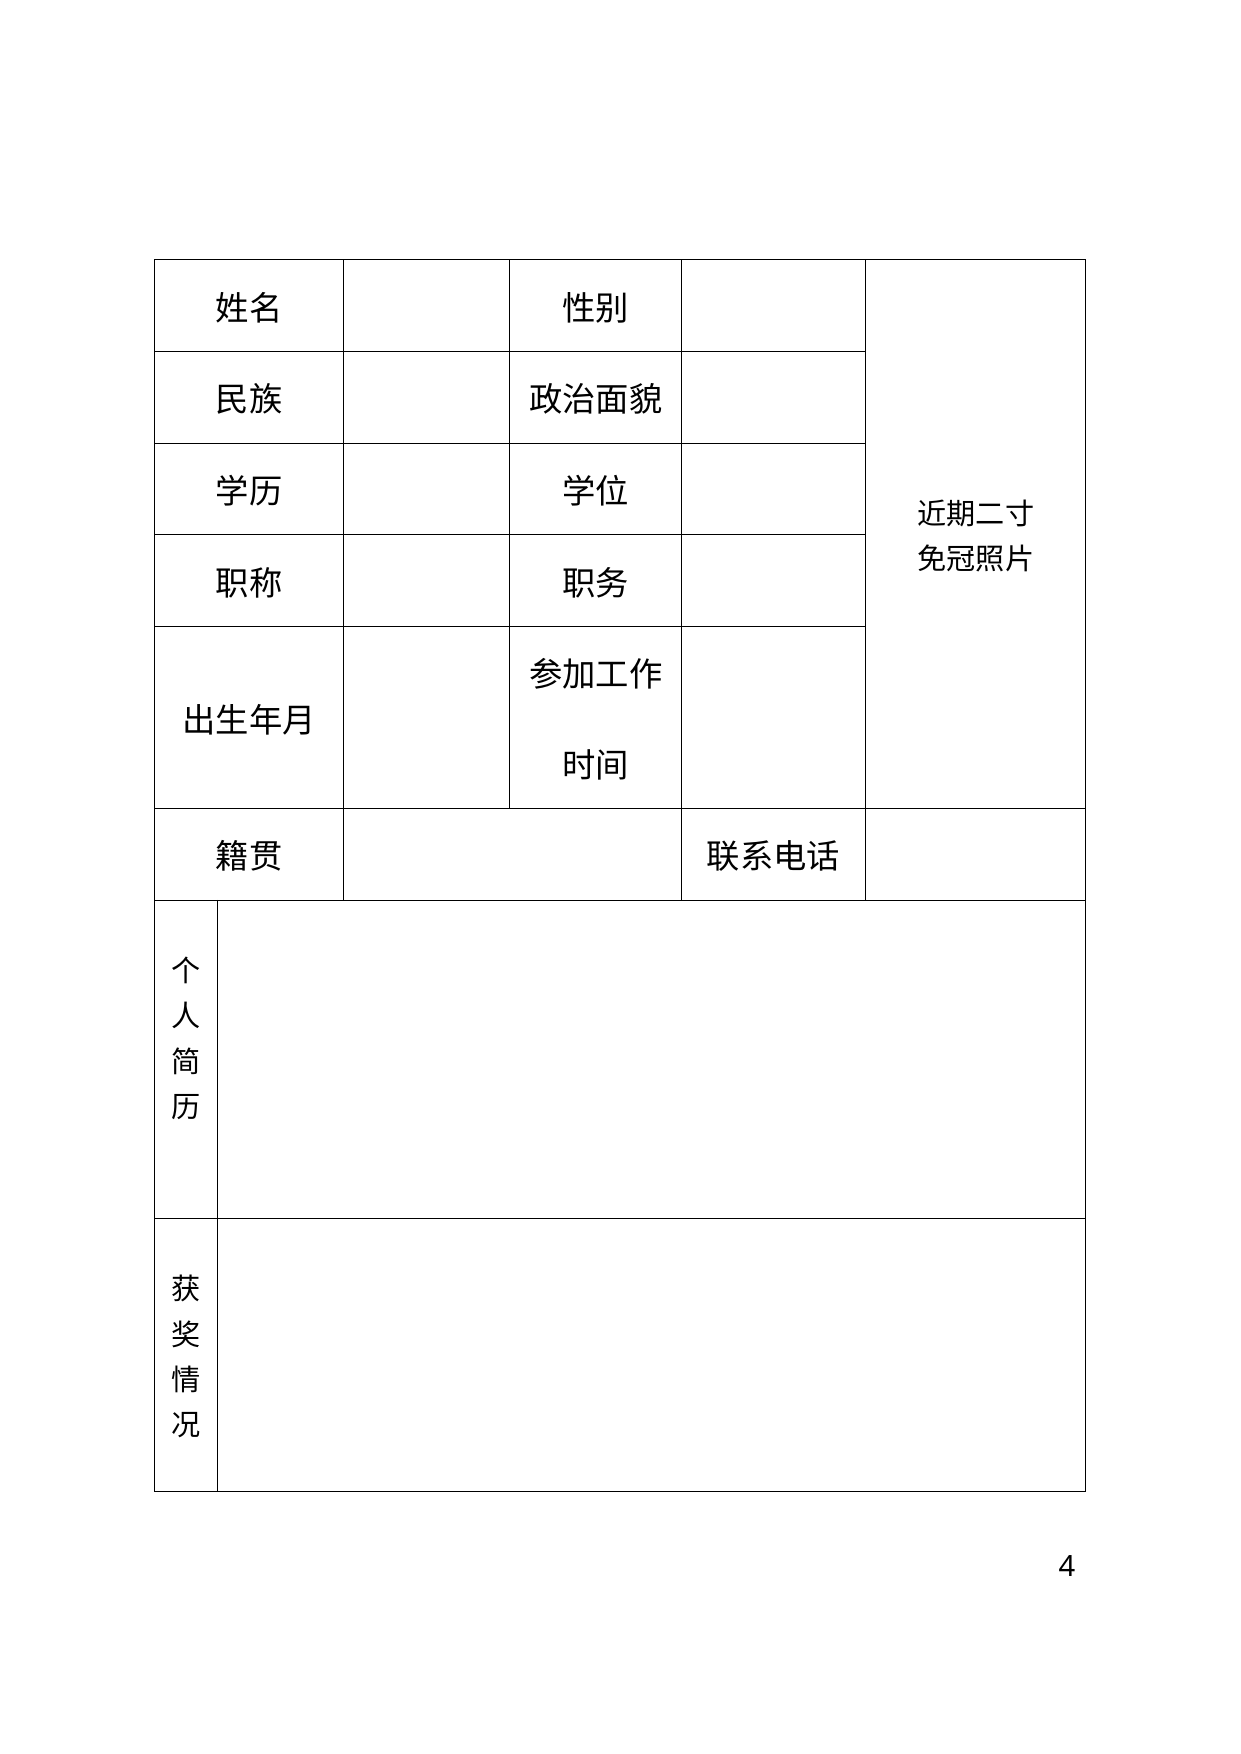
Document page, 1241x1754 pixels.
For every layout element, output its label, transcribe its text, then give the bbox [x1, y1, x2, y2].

table_cell [682, 352, 865, 442]
table_cell [866, 809, 1085, 900]
table_cell [344, 627, 509, 808]
table_cell 民族 [155, 352, 343, 442]
table_header 姓名 [155, 260, 343, 351]
table_cell [682, 535, 865, 626]
table_cell 职务 [510, 535, 681, 626]
table_cell [218, 901, 1085, 1218]
table_cell [344, 809, 681, 900]
table_header [344, 260, 509, 351]
table_header [682, 260, 865, 351]
table_cell [682, 444, 865, 534]
table_header 性别 [510, 260, 681, 351]
table_cell [218, 1219, 1085, 1491]
table_header 近期二寸 免冠照片 [866, 260, 1085, 808]
table_cell 个人简历 [155, 901, 217, 1218]
table_cell 学位 [510, 444, 681, 534]
table_cell 籍贯 [155, 809, 343, 900]
table_cell 出生年月 [155, 627, 343, 808]
table_cell 政治面貌 [510, 352, 681, 442]
table_cell [682, 627, 865, 808]
table_cell 参加工作时间 [510, 627, 681, 808]
table_cell 学历 [155, 444, 343, 534]
table_cell 职称 [155, 535, 343, 626]
table_cell [344, 444, 509, 534]
table_cell [344, 535, 509, 626]
table_cell [344, 352, 509, 442]
table_cell 联系电话 [682, 809, 865, 900]
table_cell 获奖情况 [155, 1219, 217, 1491]
